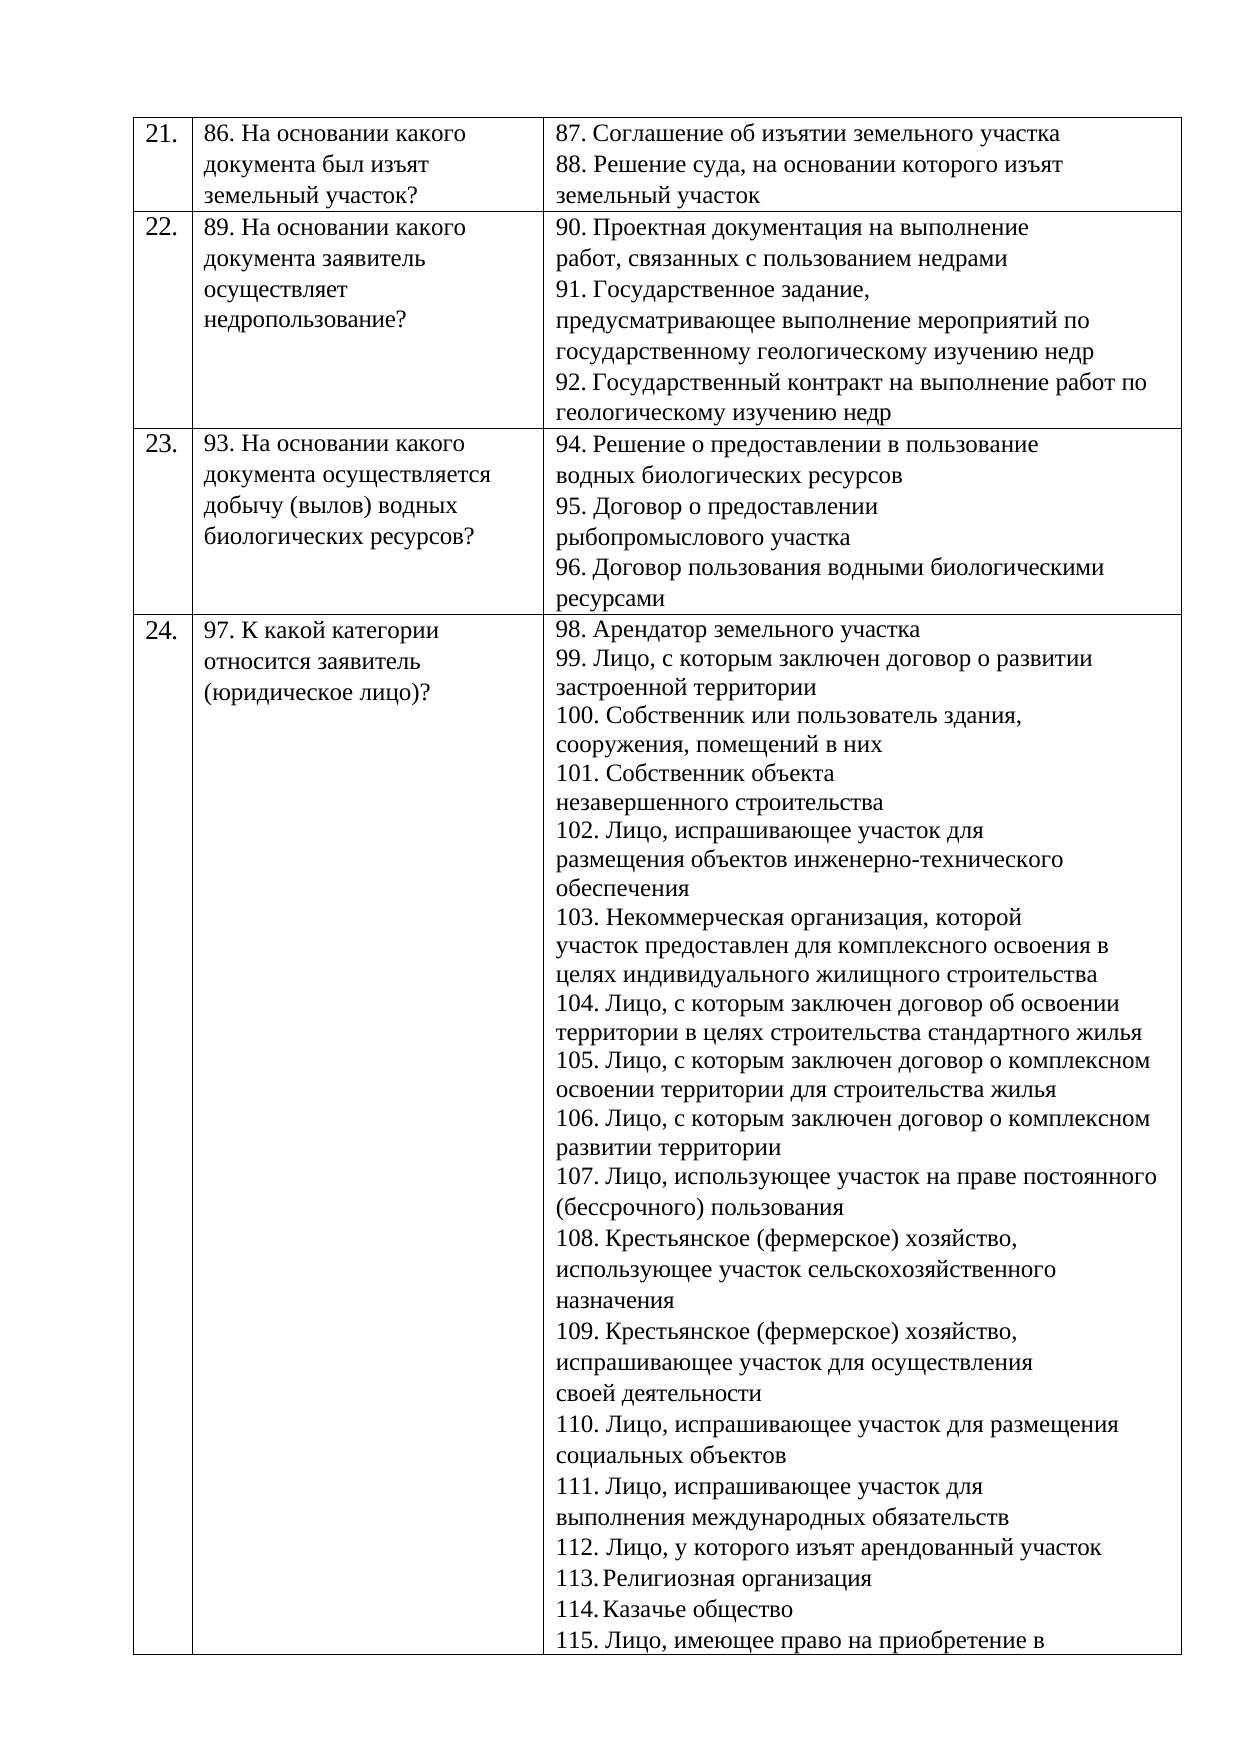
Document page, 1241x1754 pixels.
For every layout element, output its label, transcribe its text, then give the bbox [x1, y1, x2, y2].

table_cell Решение о предоставлении в пользование водных биологических ресурсов Договор о предоставлении рыбопромыслового участка Договор пользования водными биологическими ресурсами [544, 429, 1181, 614]
table_header Соглашение об изъятии земельного участка Решение суда, на основании которого изъят земельный участок [544, 118, 1181, 211]
table_cell 93. На основании какого документа осуществляется добычу (вылов) водных биологических ресурсов? [193, 429, 543, 614]
table_header 21. [134, 118, 192, 211]
table_cell Арендатор земельного участка Лицо, с которым заключен договор о развитии застроенной территории Собственник или пользователь здания, сооружения, помещений в них Собственник объекта незавершенного строительства Лицо, испрашивающее участок для размещения объектов инженерно-технического обеспечения Некоммерческая организация, которой участок предоставлен для комплексного освоения в целях индивидуального жилищного строительства Лицо, с которым заключен договор об освоении территории в целях строительства стандартного жилья Лицо, с которым заключен договор о комплексном освоении территории для строительства жилья Лицо, с которым заключен договор о комплексном развитии территории Лицо, использующее участок на праве постоянного (бессрочного) пользования Крестьянское (фермерское) хозяйство, использующее участок сельскохозяйственного назначения Крестьянское (фермерское) хозяйство, испрашивающее участок для осуществления своей деятельности Лицо, испрашивающее участок для размещения социальных объектов Лицо, испрашивающее участок для выполнения международных обязательств Лицо, у которого изъят арендованный участок Религиозная организация Казачье общество Лицо, имеющее право на приобретение в [544, 615, 1181, 1654]
table_cell 22. [134, 212, 192, 428]
table_cell 23. [134, 429, 192, 614]
table_cell 24. [134, 615, 192, 1654]
table_cell Проектная документация на выполнение работ, связанных с пользованием недрами Государственное задание, предусматривающее выполнение мероприятий по государственному геологическому изучению недр Государственный контракт на выполнение работ по геологическому изучению недр [544, 212, 1181, 428]
table_header 86. На основании какого документа был изъят земельный участок? [193, 118, 543, 211]
table_cell 97. К какой категории относится заявитель (юридическое лицо)? [193, 615, 543, 1654]
table_cell 89. На основании какого документа заявитель осуществляет недропользование? [193, 212, 543, 428]
